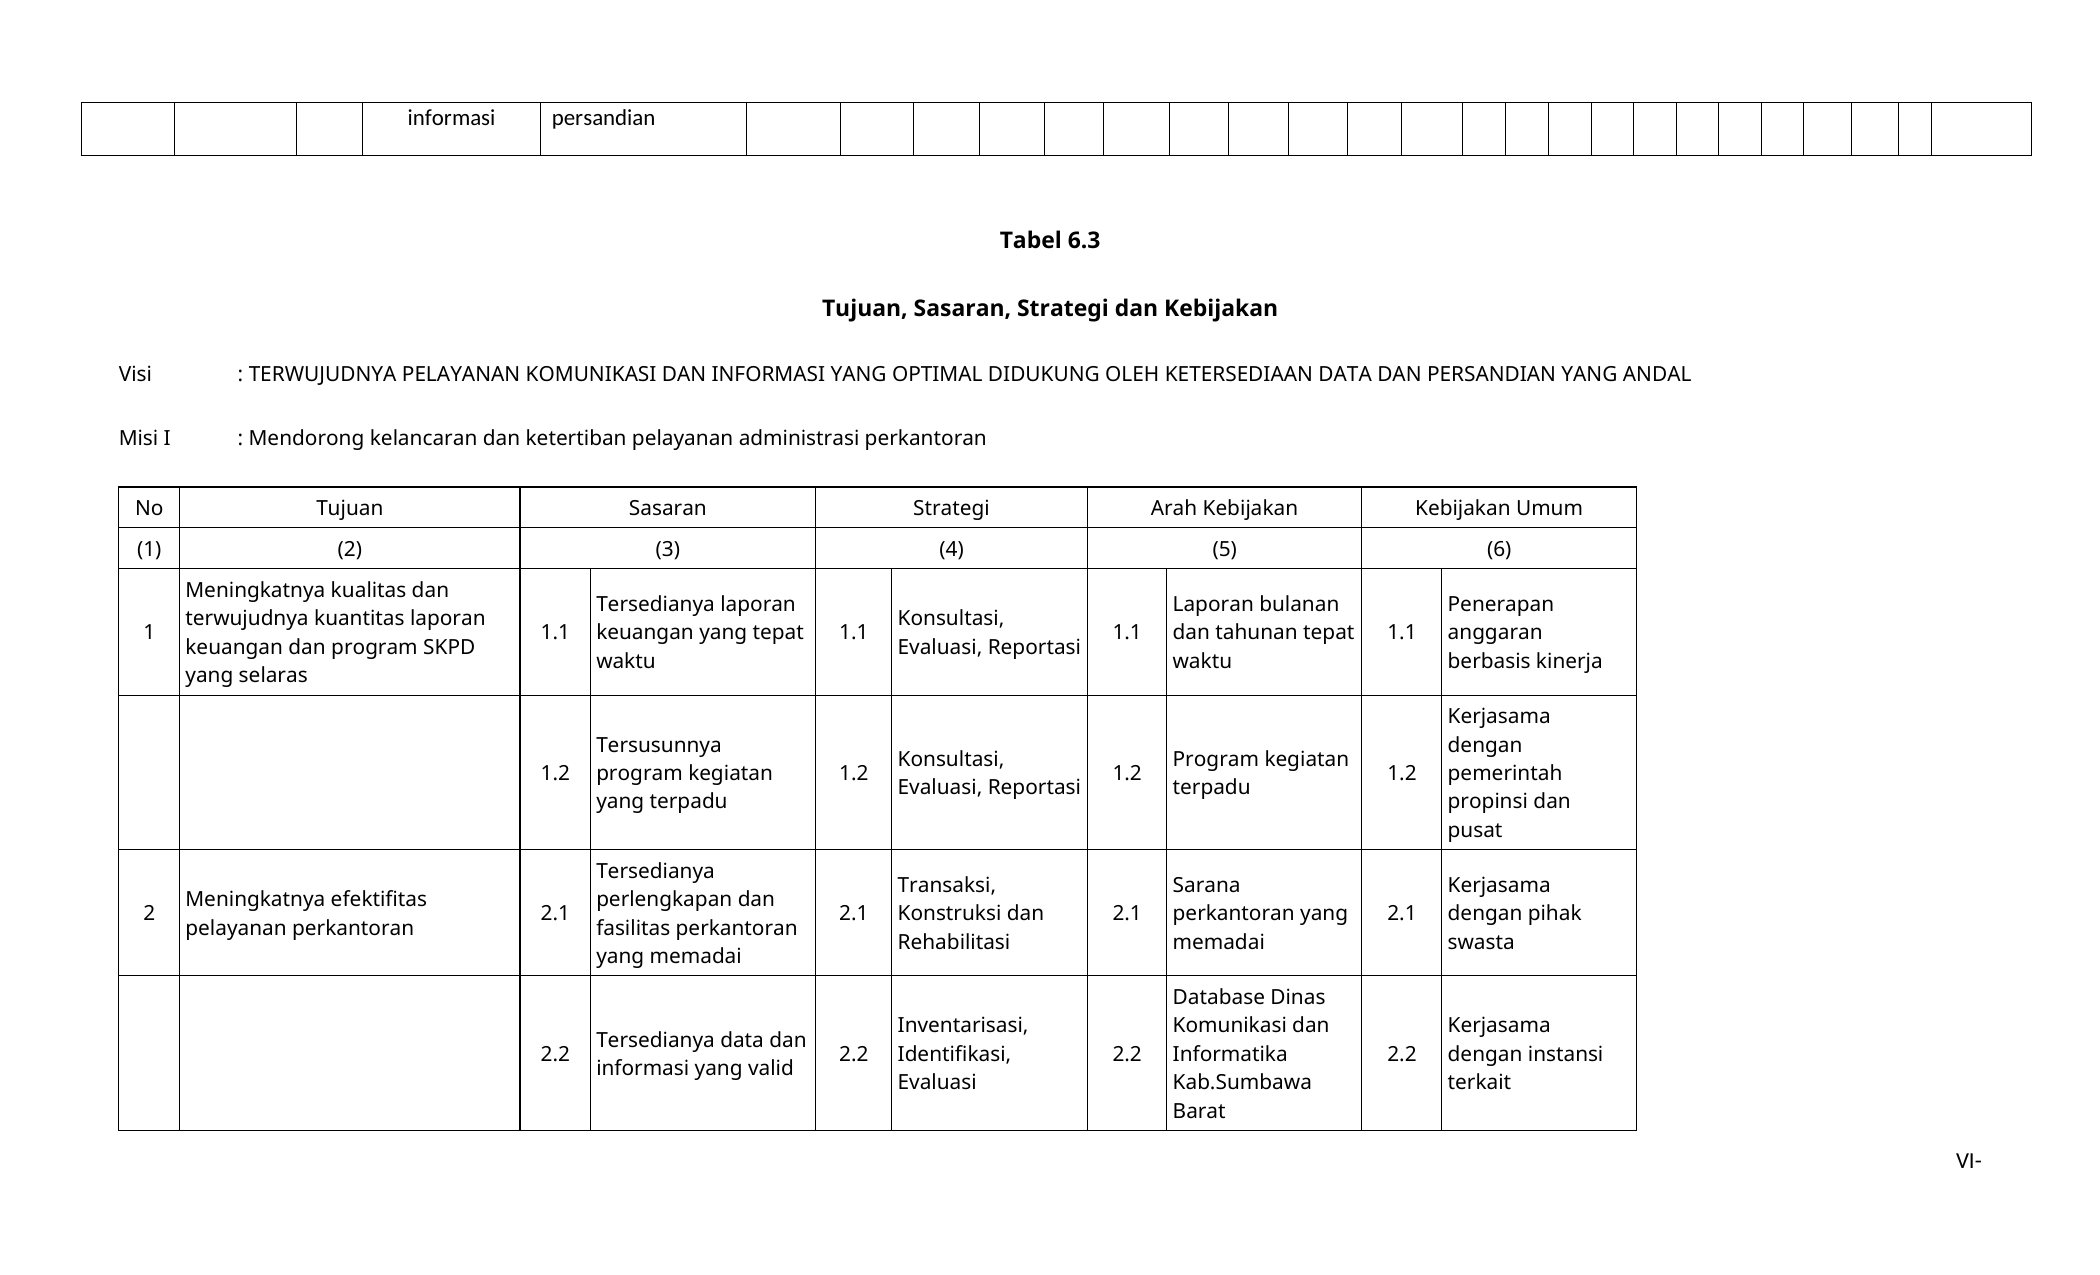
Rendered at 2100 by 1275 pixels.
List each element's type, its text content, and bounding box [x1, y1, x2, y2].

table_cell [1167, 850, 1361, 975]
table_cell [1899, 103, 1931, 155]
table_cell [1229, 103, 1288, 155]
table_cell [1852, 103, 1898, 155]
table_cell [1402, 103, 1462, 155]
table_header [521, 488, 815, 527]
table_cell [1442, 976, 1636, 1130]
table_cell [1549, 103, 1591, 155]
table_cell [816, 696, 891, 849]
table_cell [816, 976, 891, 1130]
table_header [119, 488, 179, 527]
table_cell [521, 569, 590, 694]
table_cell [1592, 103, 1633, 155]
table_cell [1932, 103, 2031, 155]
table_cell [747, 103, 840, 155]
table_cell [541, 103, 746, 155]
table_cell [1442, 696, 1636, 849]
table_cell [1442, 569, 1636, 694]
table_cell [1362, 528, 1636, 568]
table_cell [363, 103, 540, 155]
text Visi : TERWUJUDNYA PELAYANAN KOMUNIKASI DAN INFORMASI YANG OPTIMAL DIDUKUNG OLEH KETERSEDIAAN DATA DAN PERSANDIAN YANG ANDAL [118, 359, 1981, 388]
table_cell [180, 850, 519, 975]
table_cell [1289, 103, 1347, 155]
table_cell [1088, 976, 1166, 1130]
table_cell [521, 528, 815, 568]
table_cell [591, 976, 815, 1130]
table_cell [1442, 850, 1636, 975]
text Tujuan, Sasaran, Strategi dan Kebijakan [118, 292, 1981, 323]
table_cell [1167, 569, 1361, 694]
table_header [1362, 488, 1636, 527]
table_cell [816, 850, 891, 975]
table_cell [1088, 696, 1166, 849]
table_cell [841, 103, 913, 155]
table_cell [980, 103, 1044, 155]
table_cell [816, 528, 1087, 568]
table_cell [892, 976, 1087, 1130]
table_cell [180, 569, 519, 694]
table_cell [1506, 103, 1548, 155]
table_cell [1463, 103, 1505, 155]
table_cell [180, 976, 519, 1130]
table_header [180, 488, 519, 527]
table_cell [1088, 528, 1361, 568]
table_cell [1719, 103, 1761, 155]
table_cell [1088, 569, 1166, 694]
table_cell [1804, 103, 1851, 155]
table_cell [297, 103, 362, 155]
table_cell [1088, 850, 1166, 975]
text Tabel 6.3 [118, 224, 1981, 255]
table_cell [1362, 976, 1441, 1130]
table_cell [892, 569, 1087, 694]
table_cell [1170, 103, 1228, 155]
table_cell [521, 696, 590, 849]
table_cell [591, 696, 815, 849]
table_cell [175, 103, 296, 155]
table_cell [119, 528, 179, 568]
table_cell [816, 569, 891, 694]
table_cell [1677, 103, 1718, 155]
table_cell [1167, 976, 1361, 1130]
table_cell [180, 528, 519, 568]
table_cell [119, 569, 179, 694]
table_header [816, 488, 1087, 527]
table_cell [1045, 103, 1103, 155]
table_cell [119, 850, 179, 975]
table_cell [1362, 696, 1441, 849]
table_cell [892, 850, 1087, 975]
text Misi I : Mendorong kelancaran dan ketertiban pelayanan administrasi perkantoran [118, 423, 1981, 451]
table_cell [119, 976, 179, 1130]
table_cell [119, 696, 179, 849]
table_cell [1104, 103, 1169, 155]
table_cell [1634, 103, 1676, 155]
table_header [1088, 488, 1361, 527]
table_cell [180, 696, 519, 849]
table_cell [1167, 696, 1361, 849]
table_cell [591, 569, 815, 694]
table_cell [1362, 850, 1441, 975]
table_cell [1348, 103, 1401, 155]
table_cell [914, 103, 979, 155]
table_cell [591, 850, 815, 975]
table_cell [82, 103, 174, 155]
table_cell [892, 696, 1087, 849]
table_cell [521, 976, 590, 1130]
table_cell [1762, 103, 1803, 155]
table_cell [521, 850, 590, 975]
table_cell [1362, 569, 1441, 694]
